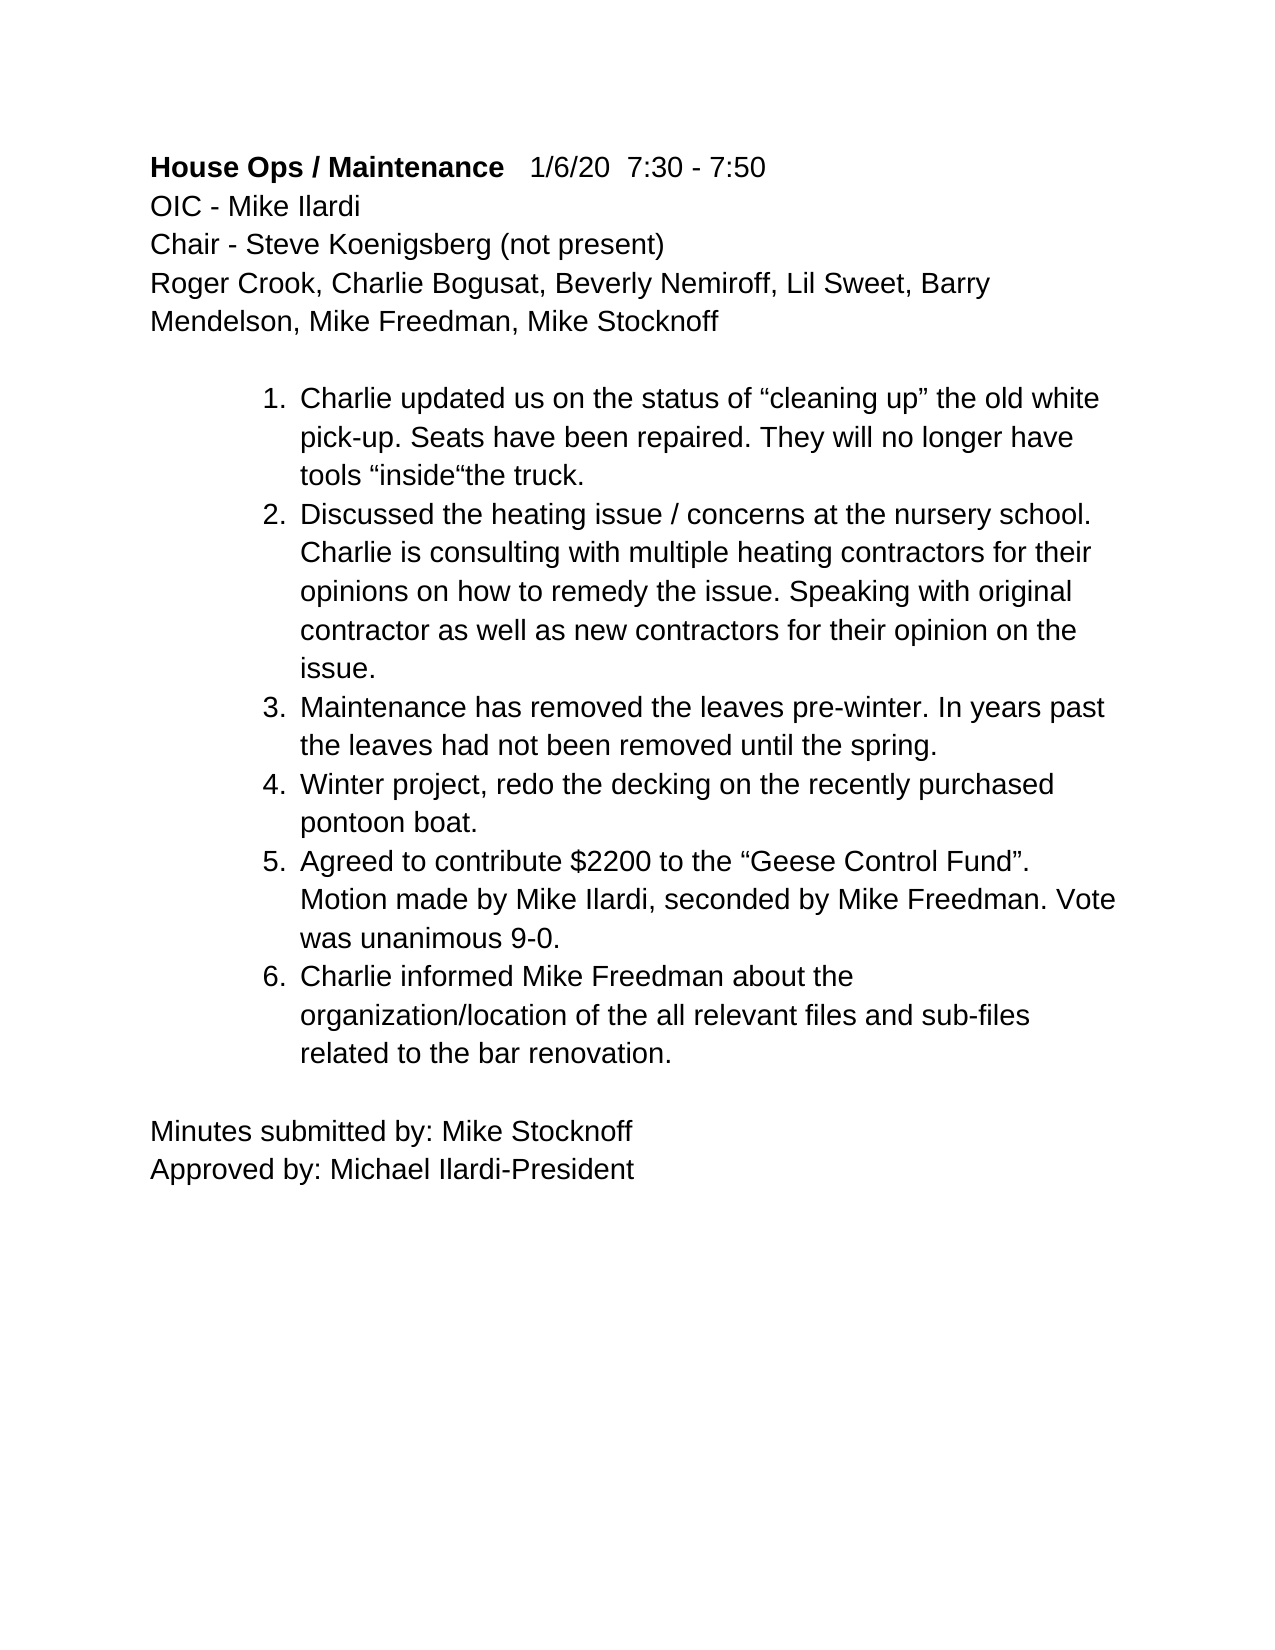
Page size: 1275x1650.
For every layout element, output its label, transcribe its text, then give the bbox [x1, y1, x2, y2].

list Charlie updated us on the status of “cleaning up” the old white pick-up. Seats have been repaired. They will no longer have tools “inside“the truck. [262, 381, 1125, 492]
text Minutes submitted by: Mike Stocknoff [150, 1113, 1125, 1147]
list Winter project, redo the decking on the recently purchased pontoon boat. [262, 767, 1125, 839]
text House Ops / Maintenance 1/6/20 7:30 - 7:50 [150, 150, 1125, 183]
list Agreed to contribute $2200 to the “Geese Control Fund”. Motion made by Mike Ilardi, seconded by Mike Freedman. Vote was unanimous 9-0. [262, 844, 1125, 954]
list Discussed the heating issue / concerns at the nursery school. Charlie is consulting with multiple heating contractors for their opinions on how to remedy the issue. Speaking with original contractor as well as new contractors for their opinion on the issue. [262, 497, 1125, 684]
list Charlie informed Mike Freedman about the organization/location of the all relevant files and sub-files related to the bar renovation. [262, 959, 1125, 1070]
text OIC - Mike Ilardi Chair - Steve Koenigsberg (not present) [150, 188, 1125, 261]
list Maintenance has removed the leaves pre-winter. In years past the leaves had not been removed until the spring. [262, 689, 1125, 762]
text Approved by: Michael Ilardi-President [150, 1152, 1125, 1186]
text Roger Crook, Charlie Bogusat, Beverly Nemiroff, Lil Sweet, Barry Mendelson, Mike Freedman, Mike Stocknoff [150, 266, 1125, 338]
